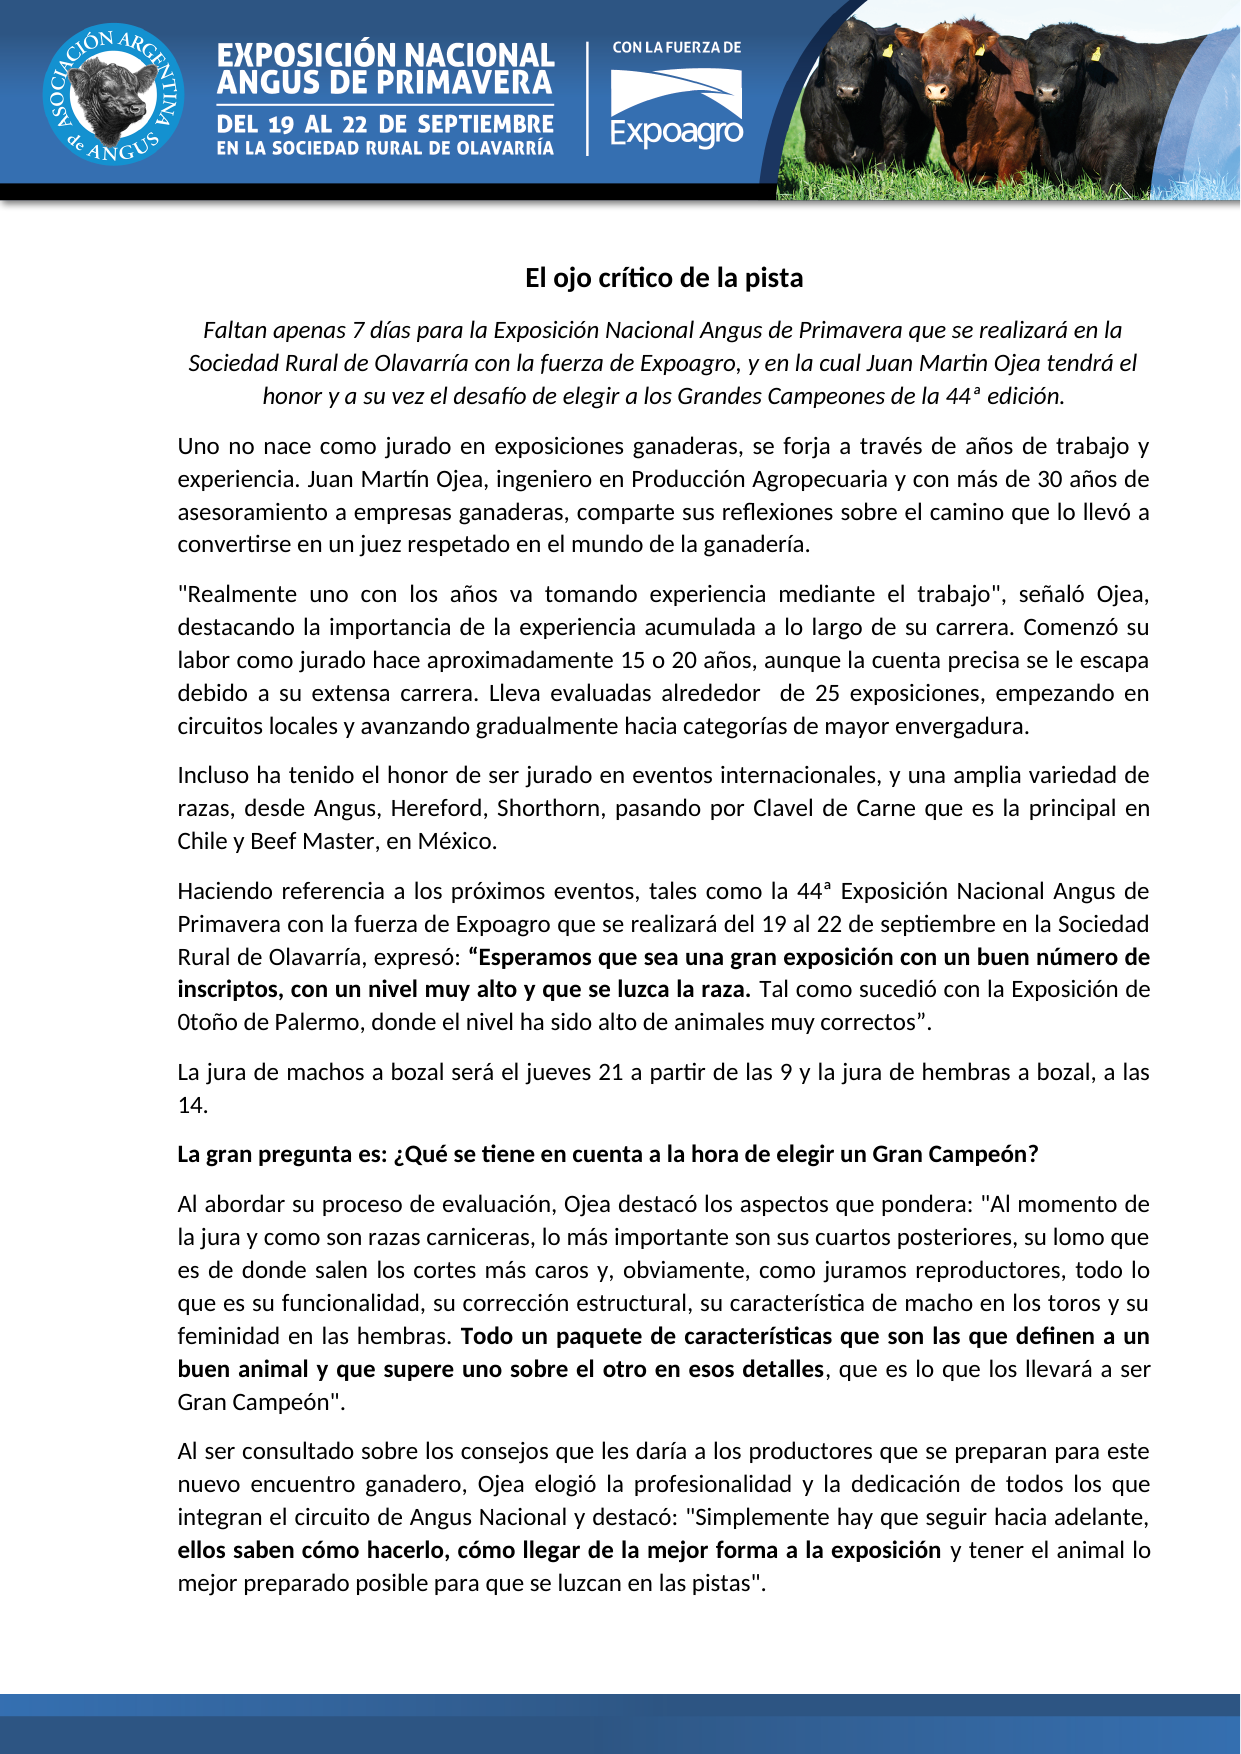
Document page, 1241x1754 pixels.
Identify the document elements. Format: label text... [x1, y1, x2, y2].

picture [0, 1694, 1241, 1754]
text La jura de machos a bozal será el jueves 21 a partir de las 9 y la jura de hembras a bozal, a las 14. [177, 1056, 1152, 1119]
picture [0, 0, 1241, 213]
text "Realmente uno con los años va tomando experiencia mediante el trabajo", señaló Ojea, destacando la importancia de la experiencia acumulada a lo largo de su carrera. Comenzó su labor como jurado hace aproximadamente 15 o 20 años, aunque la cuenta precisa se le escapa debido a su extensa carrera. Lleva evaluadas alrededor de 25 exposiciones, empezando en circuitos locales y avanzando gradualmente hacia categorías de mayor envergadura. [177, 578, 1152, 740]
text El ojo crítico de la pista [177, 259, 1152, 295]
text Al abordar su proceso de evaluación, Ojea destacó los aspectos que pondera: "Al momento de la jura y como son razas carniceras, lo más importante son sus cuartos posteriores, su lomo que es de donde salen los cortes más caros y, obviamente, como juramos reproductores, todo lo que es su funcionalidad, su corrección estructural, su característica de macho en los toros y su feminidad en las hembras. Todo un paquete de características que son las que definen a un buen animal y que supere uno sobre el otro en esos detalles, que es lo que los llevará a ser Gran Campeón". [177, 1188, 1152, 1416]
text Incluso ha tenido el honor de ser jurado en eventos internacionales, y una amplia variedad de razas, desde Angus, Hereford, Shorthorn, pasando por Clavel de Carne que es la principal en Chile y Beef Master, en México. [177, 759, 1152, 856]
text Faltan apenas 7 días para la Exposición Nacional Angus de Primavera que se realizará en la Sociedad Rural de Olavarría con la fuerza de Expoagro, y en la cual Juan Martin Ojea tendrá el honor y a su vez el desafío de elegir a los Grandes Campeones de la 44ª edición. [177, 314, 1152, 411]
text Al ser consultado sobre los consejos que les daría a los productores que se preparan para este nuevo encuentro ganadero, Ojea elogió la profesionalidad y la dedicación de todos los que integran el circuito de Angus Nacional y destacó: "Simplemente hay que seguir hacia adelante, ellos saben cómo hacerlo, cómo llegar de la mejor forma a la exposición y tener el animal lo mejor preparado posible para que se luzcan en las pistas". [177, 1435, 1152, 1597]
text La gran pregunta es: ¿Qué se tiene en cuenta a la hora de elegir un Gran Campeón? [177, 1139, 1152, 1169]
text Uno no nace como jurado en exposiciones ganaderas, se forja a través de años de trabajo y experiencia. Juan Martín Ojea, ingeniero en Producción Agropecuaria y con más de 30 años de asesoramiento a empresas ganaderas, comparte sus reflexiones sobre el camino que lo llevó a convertirse en un juez respetado en el mundo de la ganadería. [177, 430, 1152, 559]
text Haciendo referencia a los próximos eventos, tales como la 44ª Exposición Nacional Angus de Primavera con la fuerza de Expoagro que se realizará del 19 al 22 de septiembre en la Sociedad Rural de Olavarría, expresó: “Esperamos que sea una gran exposición con un buen número de inscriptos, con un nivel muy alto y que se luzca la raza. Tal como sucedió con la Exposición de 0toño de Palermo, donde el nivel ha sido alto de animales muy correctos”. [177, 875, 1152, 1037]
